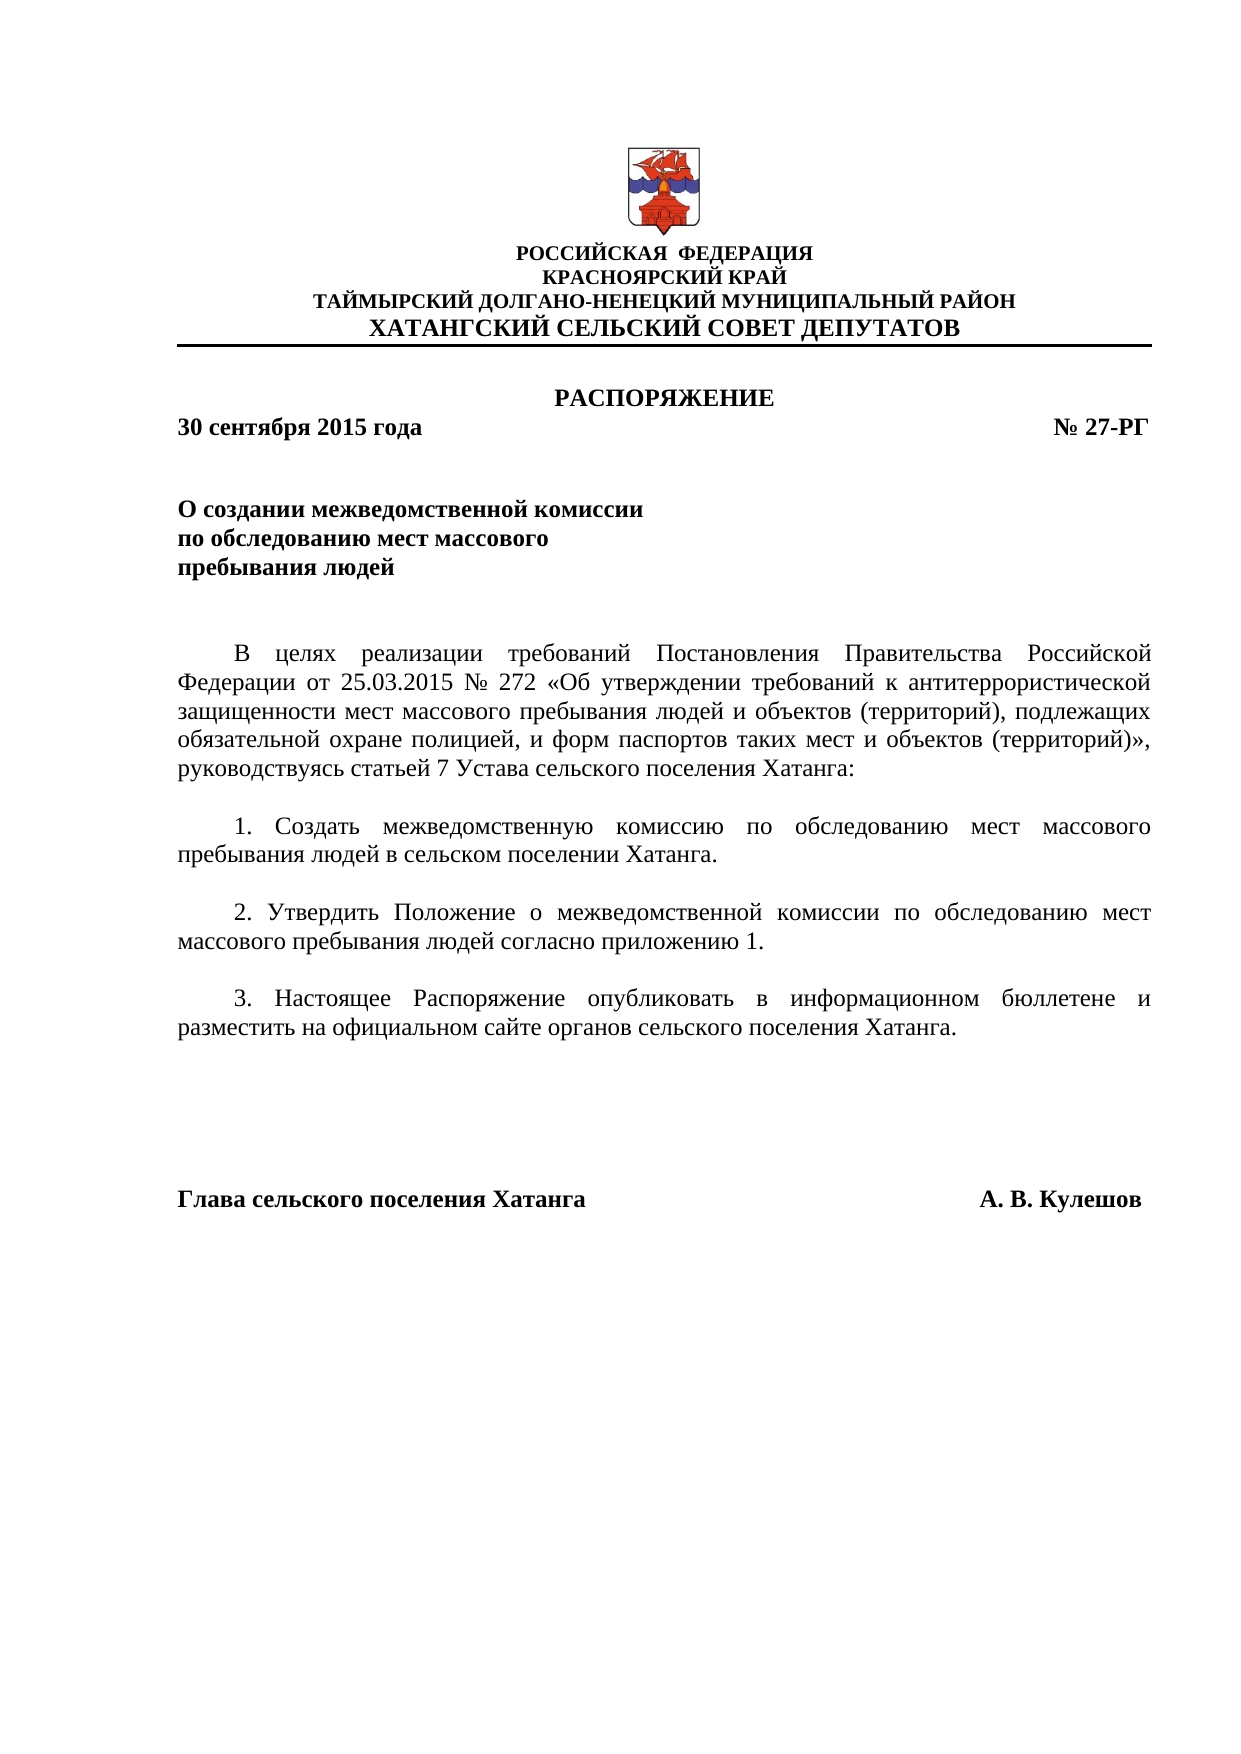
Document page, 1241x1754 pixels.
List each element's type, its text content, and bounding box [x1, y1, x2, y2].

text пребывания людей [177, 552, 1152, 581]
text КРАСНОЯРСКИЙ КРАЙ [177, 265, 1152, 289]
picture [626, 146, 702, 241]
text РОССИЙСКАЯ ФЕДЕРАЦИЯ [177, 241, 1152, 265]
text РАСПОРЯЖЕНИЕ [177, 383, 1152, 412]
text по обследованию мест массового [177, 523, 1152, 552]
text В целях реализации требований Постановления Правительства Российской Федерации от 25.03.2015 № 272 «Об утверждении требований к антитеррористической защищенности мест массового пребывания людей и объектов (территорий), подлежащих обязательной охране полицией, и форм паспортов таких мест и объектов (территорий)», руководствуясь статьей 7 Устава сельского поселения Хатанга: [177, 638, 1152, 782]
text 30 сентября 2015 года № 27-РГ [177, 412, 1152, 441]
text 3. Настоящее Распоряжение опубликовать в информационном бюллетене и разместить на официальном сайте органов сельского поселения Хатанга. [177, 983, 1152, 1041]
text Глава сельского поселения Хатанга А. В. Кулешов [177, 1184, 1152, 1213]
text ТАЙМЫРСКИЙ ДОЛГАНО-НЕНЕЦКИЙ МУНИЦИПАЛЬНЫЙ РАЙОН [177, 289, 1152, 313]
text ХАТАНГСКИЙ СЕЛЬСКИЙ СОВЕТ ДЕПУТАТОВ [177, 313, 1152, 344]
text О создании межведомственной комиссии [177, 494, 1152, 523]
text 2. Утвердить Положение о межведомственной комиссии по обследованию мест массового пребывания людей согласно приложению 1. [177, 897, 1152, 954]
text 1. Создать межведомственную комиссию по обследованию мест массового пребывания людей в сельском поселении Хатанга. [177, 811, 1152, 868]
